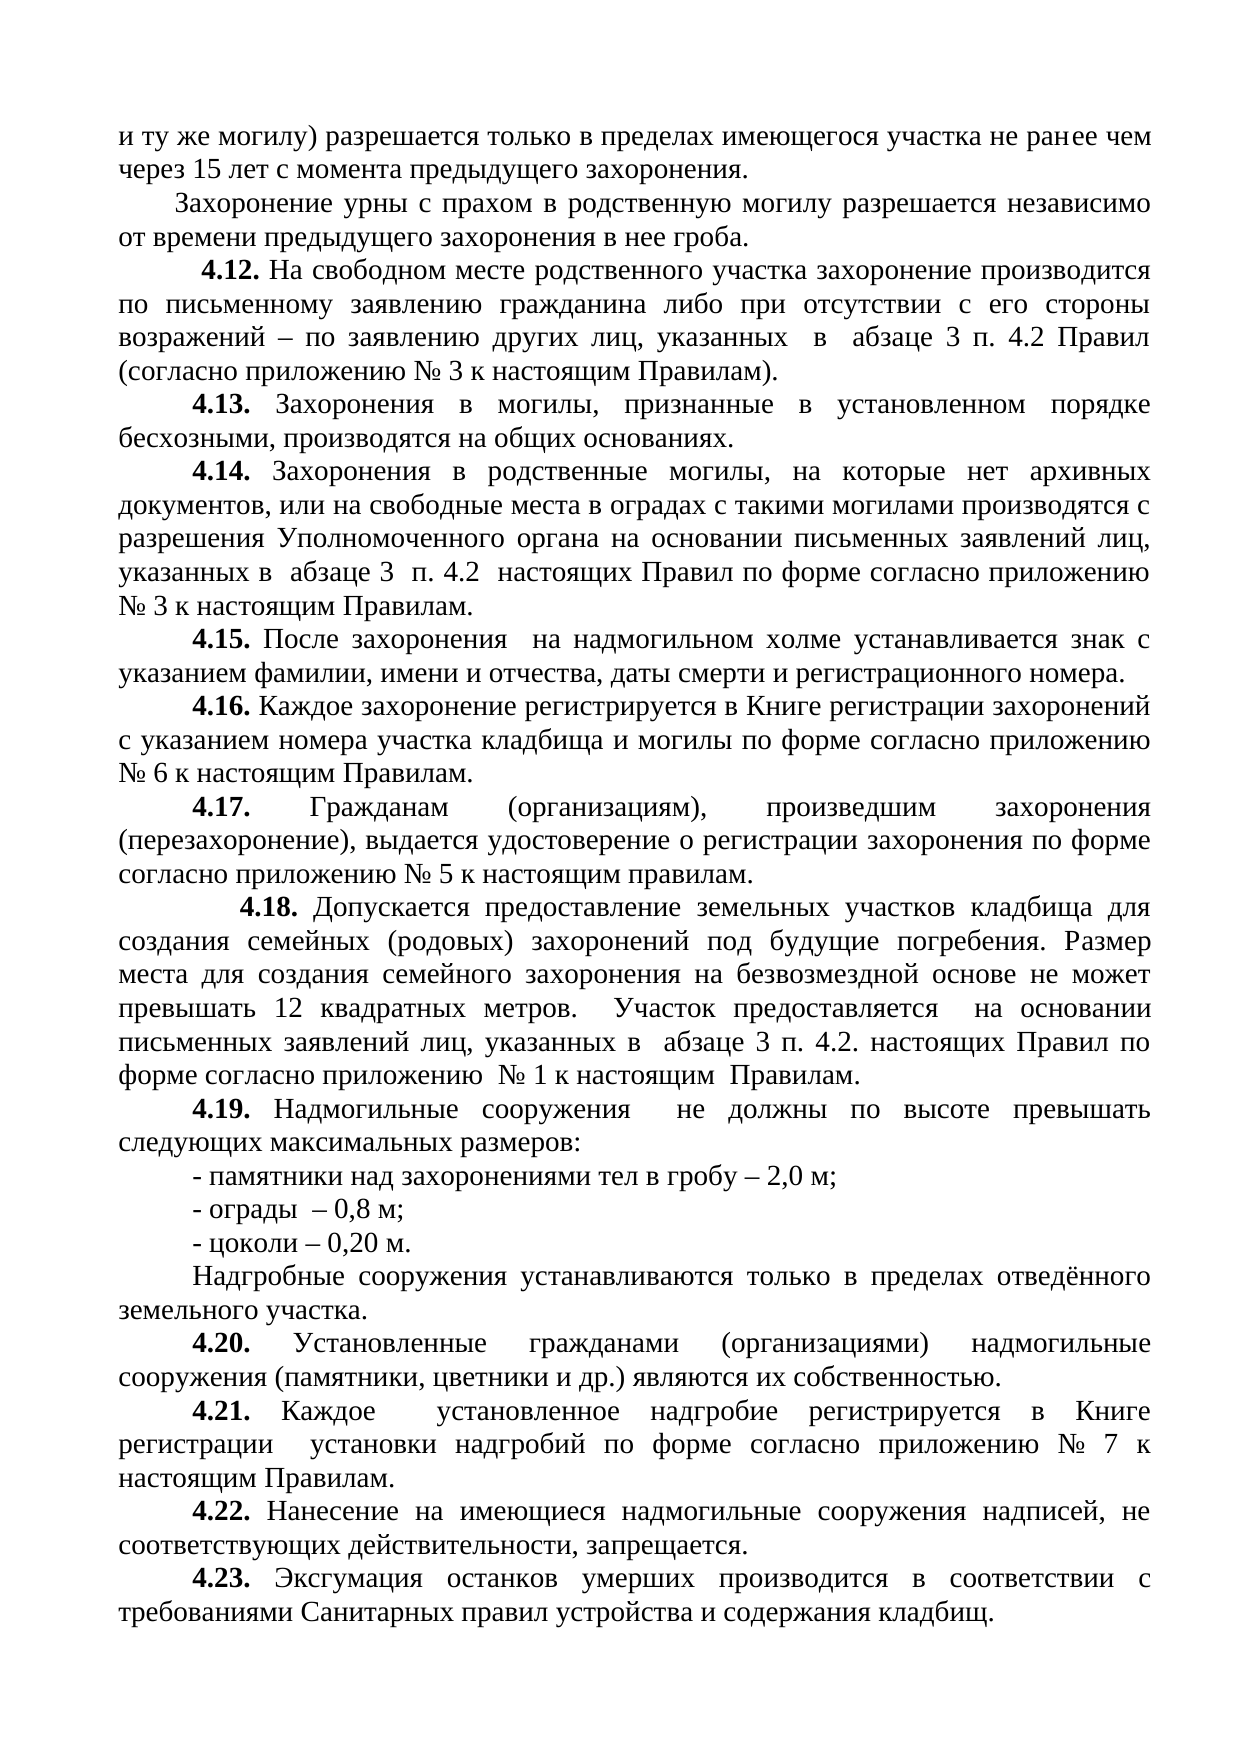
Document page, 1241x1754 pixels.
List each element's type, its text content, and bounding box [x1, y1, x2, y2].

text 4.19. Надмогильные сооружения не должны по высоте превышать следующих максимальных размеров: [118, 1091, 1152, 1158]
text Надгробные сооружения устанавливаются только в пределах отведённого земельного участка. [118, 1258, 1152, 1326]
text 4.14. Захоронения в родственные могилы, на которые нет архивных документов, или на свободные места в оградах с такими могилами производятся с разрешения Уполномоченного органа на основании письменных заявлений лиц, указанных в абзаце 3 п. 4.2 настоящих Правил по форме согласно приложению № 3 к настоящим Правилам. [118, 453, 1152, 621]
text 4.21. Каждое установленное надгробие регистрируется в Книге регистрации установки надгробий по форме согласно приложению № 7 к настоящим Правилам. [118, 1393, 1152, 1493]
text 4.17. Гражданам (организациям), произведшим захоронения (перезахоронение), выдается удостоверение о регистрации захоронения по форме согласно приложению № 5 к настоящим правилам. [118, 789, 1152, 889]
text 4.22. Нанесение на имеющиеся надмогильные сооружения надписей, не соответствующих действительности, запрещается. [118, 1493, 1152, 1560]
text 4.23. Эксгумация останков умерших производится в соответствии с требованиями Санитарных правил устройства и содержания кладбищ. [118, 1560, 1152, 1627]
text Захоронение урны с прахом в родственную могилу разрешается независимо от времени предыдущего захоронения в нее гроба. [118, 185, 1152, 252]
text 4.18. Допускается предоставление земельных участков кладбища для создания семейных (родовых) захоронений под будущие погребения. Размер места для создания семейного захоронения на безвозмездной основе не может превышать 12 квадратных метров. Участок предоставляется на основании письменных заявлений лиц, указанных в абзаце 3 п. 4.2. настоящих Правил по форме согласно приложению № 1 к настоящим Правилам. [118, 889, 1152, 1091]
text 4.12. На свободном месте родственного участка захоронение производится по письменному заявлению гражданина либо при отсутствии с его стороны возражений – по заявлению других лиц, указанных в абзаце 3 п. 4.2 Правил (согласно приложению № 3 к настоящим Правилам). [118, 252, 1152, 386]
text - ограды – ; [118, 1191, 1152, 1225]
text 4.15. После захоронения на надмогильном холме устанавливается знак с указанием фамилии, имени и отчества, даты смерти и регистрационного номера. [118, 621, 1152, 688]
text 4.20. Установленные гражданами (организациями) надмогильные сооружения (памятники, цветники и др.) являются их собственностью. [118, 1326, 1152, 1393]
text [118, 118, 1152, 185]
text - цоколи – . [118, 1225, 1152, 1258]
text 4.13. Захоронения в могилы, признанные в установленном порядке бесхозными, производятся на общих основаниях. [118, 386, 1152, 453]
text - памятники над захоронениями тел в гробу – ; [118, 1158, 1152, 1191]
text 4.16. Каждое захоронение регистрируется в Книге регистрации захоронений с указанием номера участка кладбища и могилы по форме согласно приложению № 6 к настоящим Правилам. [118, 688, 1152, 789]
